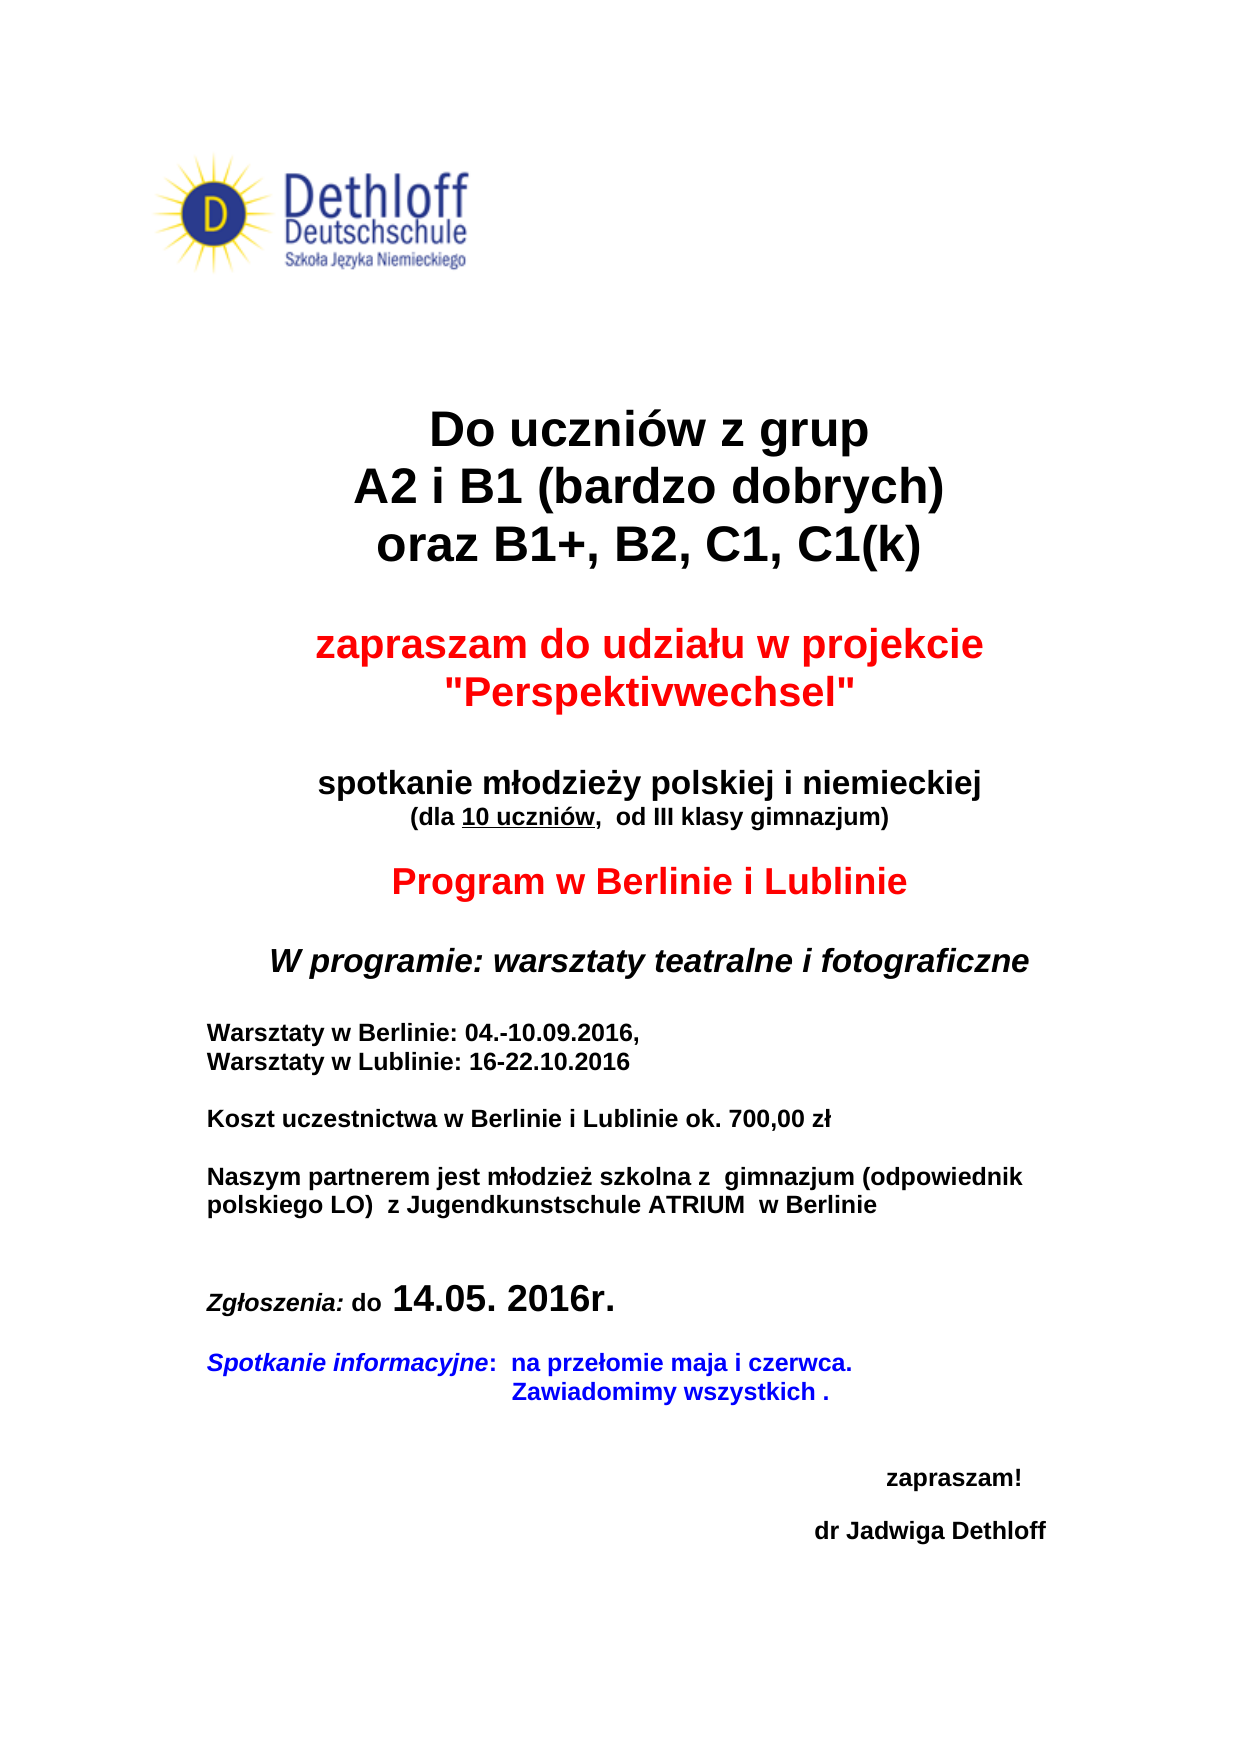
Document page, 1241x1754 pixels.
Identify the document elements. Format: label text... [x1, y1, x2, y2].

text oraz B1+, B2, C1, C1(k) [207, 514, 1093, 572]
text A2 i B1 (bardzo dobrych) [207, 457, 1093, 514]
text W programie: warsztaty teatralne i fotograficzne [207, 941, 1093, 979]
text Zgłoszenia: do 14.05. 2016r. [207, 1276, 1093, 1319]
text Zawiadomimy wszystkich . [207, 1377, 1093, 1406]
text dr [207, 1516, 1093, 1545]
text (dla 10 uczniów, od III klasy gimnazjum) [207, 802, 1093, 831]
text spotkanie młodzieży polskiej i niemieckiej [207, 763, 1093, 802]
text Warsztaty w Berlinie: 04.-10.09.2016, [207, 1018, 1093, 1046]
text Warsztaty w Lublinie: 16-22.10.2016 [207, 1046, 1093, 1075]
text Program w Berlinie i Lublinie [207, 859, 1093, 902]
picture [147, 147, 475, 279]
text zapraszam! [207, 1463, 1093, 1492]
text Koszt uczestnictwa w Berlinie i Lublinie ok. 700,00 zł [207, 1104, 1093, 1133]
text Spotkanie informacyjne: na przełomie maja i czerwca. [207, 1348, 1093, 1377]
text Do uczniów z grup [207, 399, 1093, 457]
text zapraszam do udziału w projekcie "Perspektivwechsel" [207, 619, 1093, 715]
text Naszym partnerem jest młodzież szkolna z gimnazjum (odpowiednik polskiego LO) z Jugendkunstschule ATRIUM w Berlinie [207, 1161, 1093, 1219]
